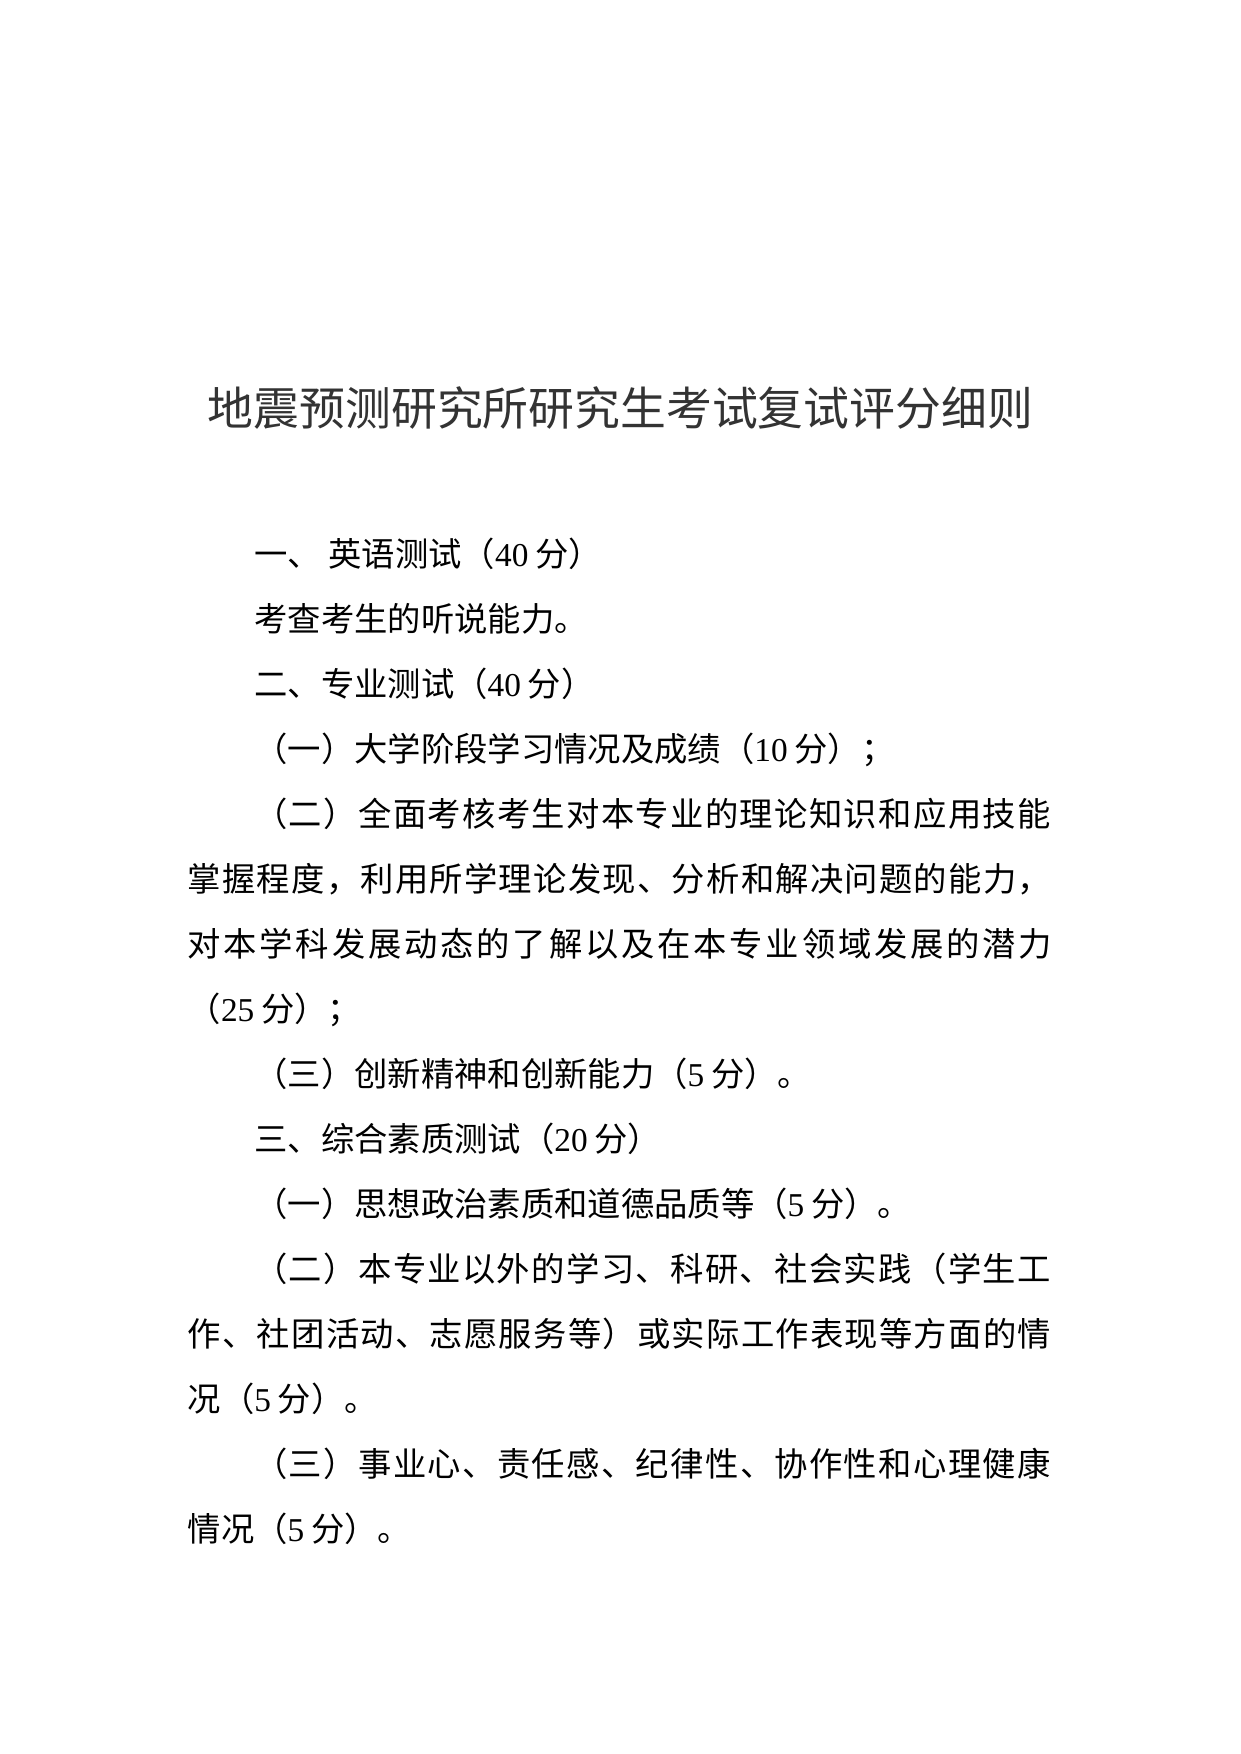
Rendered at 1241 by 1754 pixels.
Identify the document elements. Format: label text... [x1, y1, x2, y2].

text （二）本专业以外的学习、科研、社会实践（学生工作、社团活动、志愿服务等）或实际工作表现等方面的情况（5分）。 [187, 1234, 1053, 1429]
text 地震预测研究所研究生考试复试评分细则 [187, 357, 1053, 454]
text 一、 英语测试（40分） [187, 519, 1053, 584]
text 考查考生的听说能力。 [187, 584, 1053, 649]
text （三）事业心、责任感、纪律性、协作性和心理健康情况（5分）。 [187, 1429, 1053, 1559]
text 三、综合素质测试（20分） [187, 1104, 1053, 1169]
text （二）全面考核考生对本专业的理论知识和应用技能掌握程度，利用所学理论发现、分析和解决问题的能力，对本学科发展动态的了解以及在本专业领域发展的潜力（25分）； [187, 779, 1053, 1039]
text 二、专业测试（40分） [187, 649, 1053, 714]
text （三）创新精神和创新能力（5分）。 [187, 1039, 1053, 1104]
text （一）思想政治素质和道德品质等（5分）。 [187, 1169, 1053, 1234]
text （一）大学阶段学习情况及成绩（10分）； [187, 714, 1053, 779]
